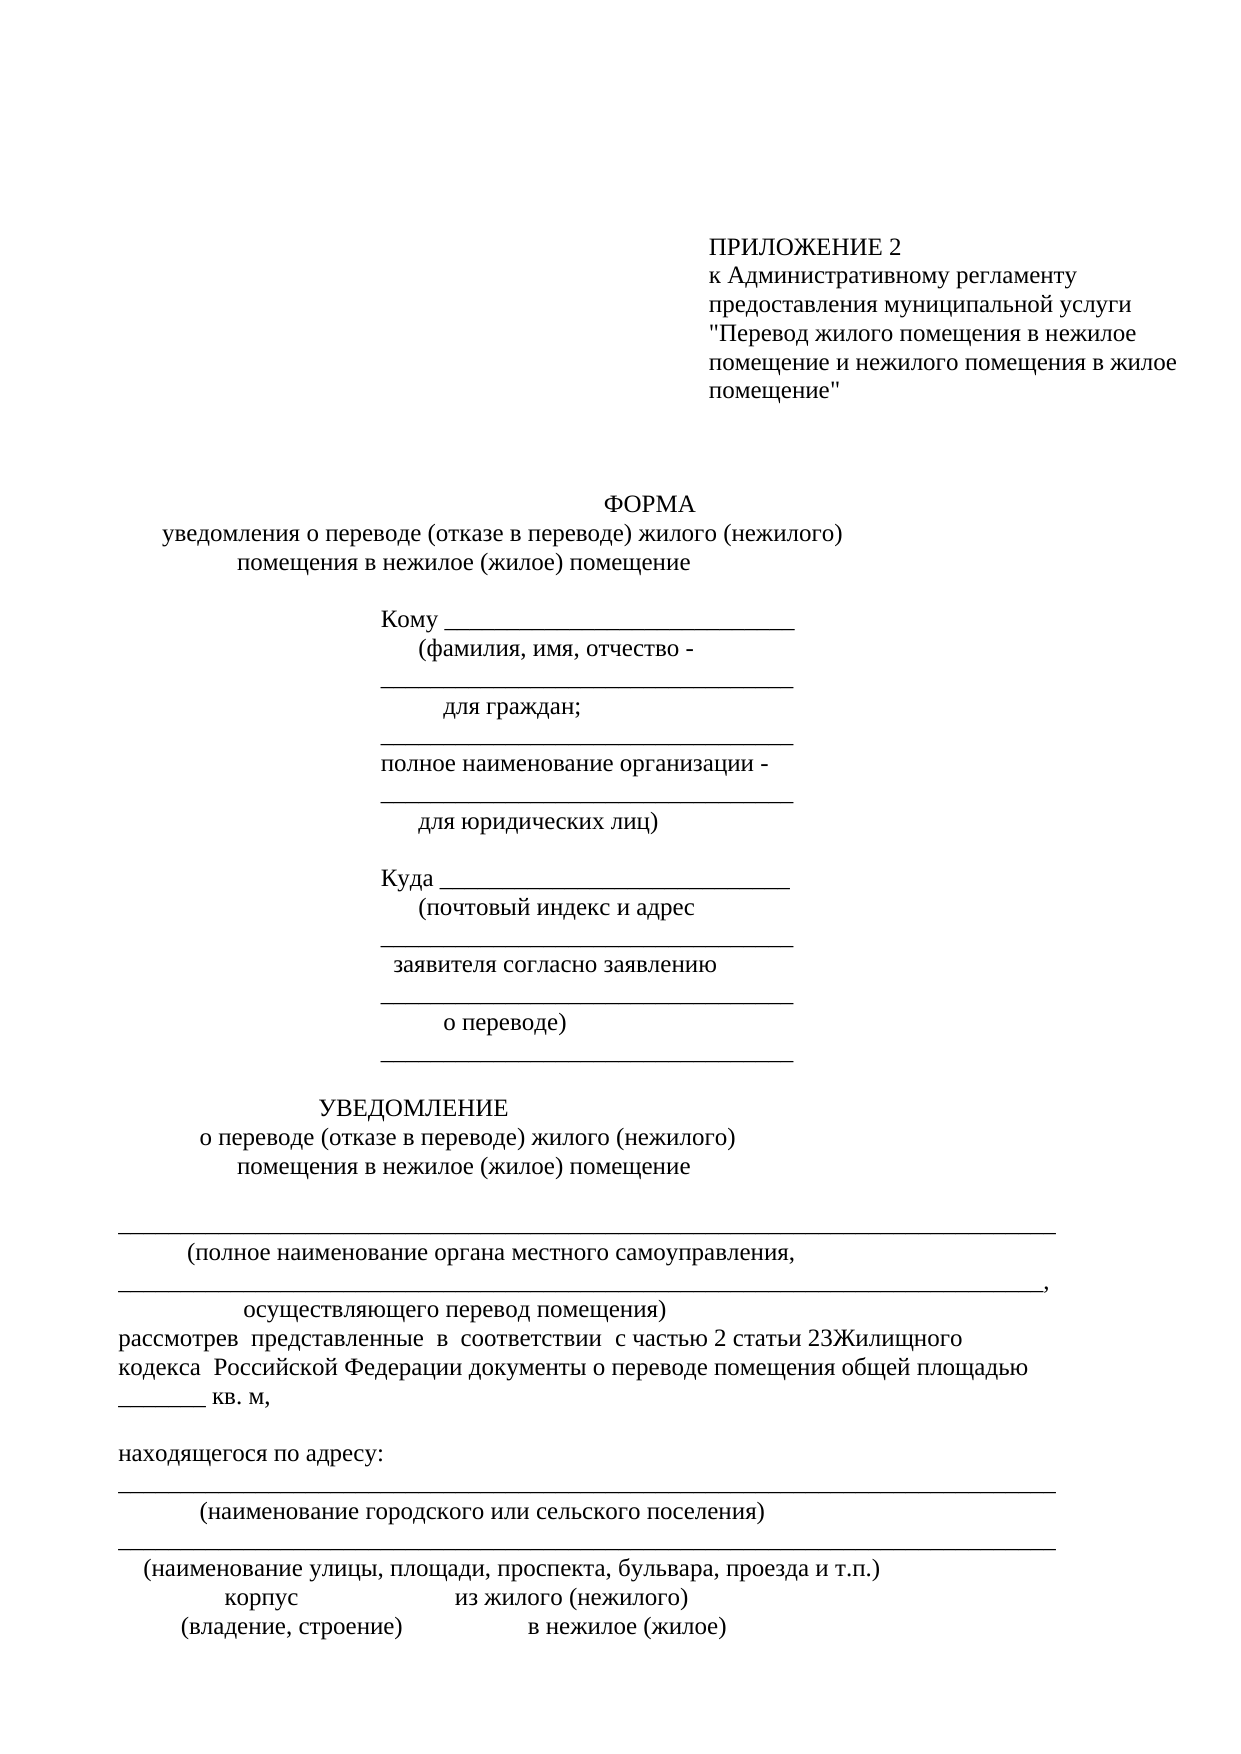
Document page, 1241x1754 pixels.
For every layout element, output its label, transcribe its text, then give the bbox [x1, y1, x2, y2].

text (почтовый индекс и адрес [118, 892, 1181, 921]
text _________________________________ [118, 1036, 1181, 1064]
text ___________________________________________________________________________ [118, 1524, 1181, 1553]
text __________________________________________________________________________, [118, 1266, 1181, 1294]
text заявителя согласно заявлению [118, 949, 1181, 978]
text помещения в нежилое (жилое) помещение [118, 547, 1181, 576]
text ___________________________________________________________________________ [118, 1208, 1181, 1237]
text _________________________________ [118, 719, 1181, 748]
text помещения в нежилое (жилое) помещение [118, 1151, 1181, 1179]
text Куда ____________________________ [118, 863, 1181, 892]
text ___________________________________________________________________________ [118, 1467, 1181, 1496]
text (владение, строение) в нежилое (жилое) [118, 1611, 1181, 1639]
text (фамилия, имя, отчество - [118, 633, 1181, 662]
text для юридических лиц) [118, 806, 1181, 834]
text (полное наименование органа местного самоуправления, [118, 1237, 1181, 1266]
text ФОРМА [118, 489, 1181, 518]
text о переводе (отказе в переводе) жилого (нежилого) [118, 1122, 1181, 1151]
text кодекса Российской Федерации документы о переводе помещения общей площадью [118, 1352, 1181, 1381]
text УВЕДОМЛЕНИЕ [118, 1093, 1181, 1122]
text (наименование городского или сельского поселения) [118, 1496, 1181, 1524]
text рассмотрев представленные в соответствии с частью 2 статьи 23Жилищного [118, 1323, 1181, 1352]
text _________________________________ [118, 978, 1181, 1007]
text полное наименование организации - [118, 748, 1181, 777]
text корпус из жилого (нежилого) [118, 1582, 1181, 1611]
text _________________________________ [118, 777, 1181, 806]
text _________________________________ [118, 662, 1181, 691]
text Кому ____________________________ [118, 604, 1181, 633]
text осуществляющего перевод помещения) [118, 1294, 1181, 1323]
text к Административному регламенту предоставления муниципальной услуги "Перевод жилого помещения в нежилое помещение и нежилого помещения в жилое помещение" [709, 260, 1181, 404]
text для граждан; [118, 691, 1181, 719]
text ПРИЛОЖЕНИЕ 2 [709, 232, 1181, 260]
text о переводе) [118, 1007, 1181, 1036]
text _______ кв. м, [118, 1381, 1181, 1409]
text уведомления о переводе (отказе в переводе) жилого (нежилого) [118, 518, 1181, 547]
text находящегося по адресу: [118, 1438, 1181, 1467]
text _________________________________ [118, 921, 1181, 949]
text (наименование улицы, площади, проспекта, бульвара, проезда и т.п.) [118, 1553, 1181, 1582]
